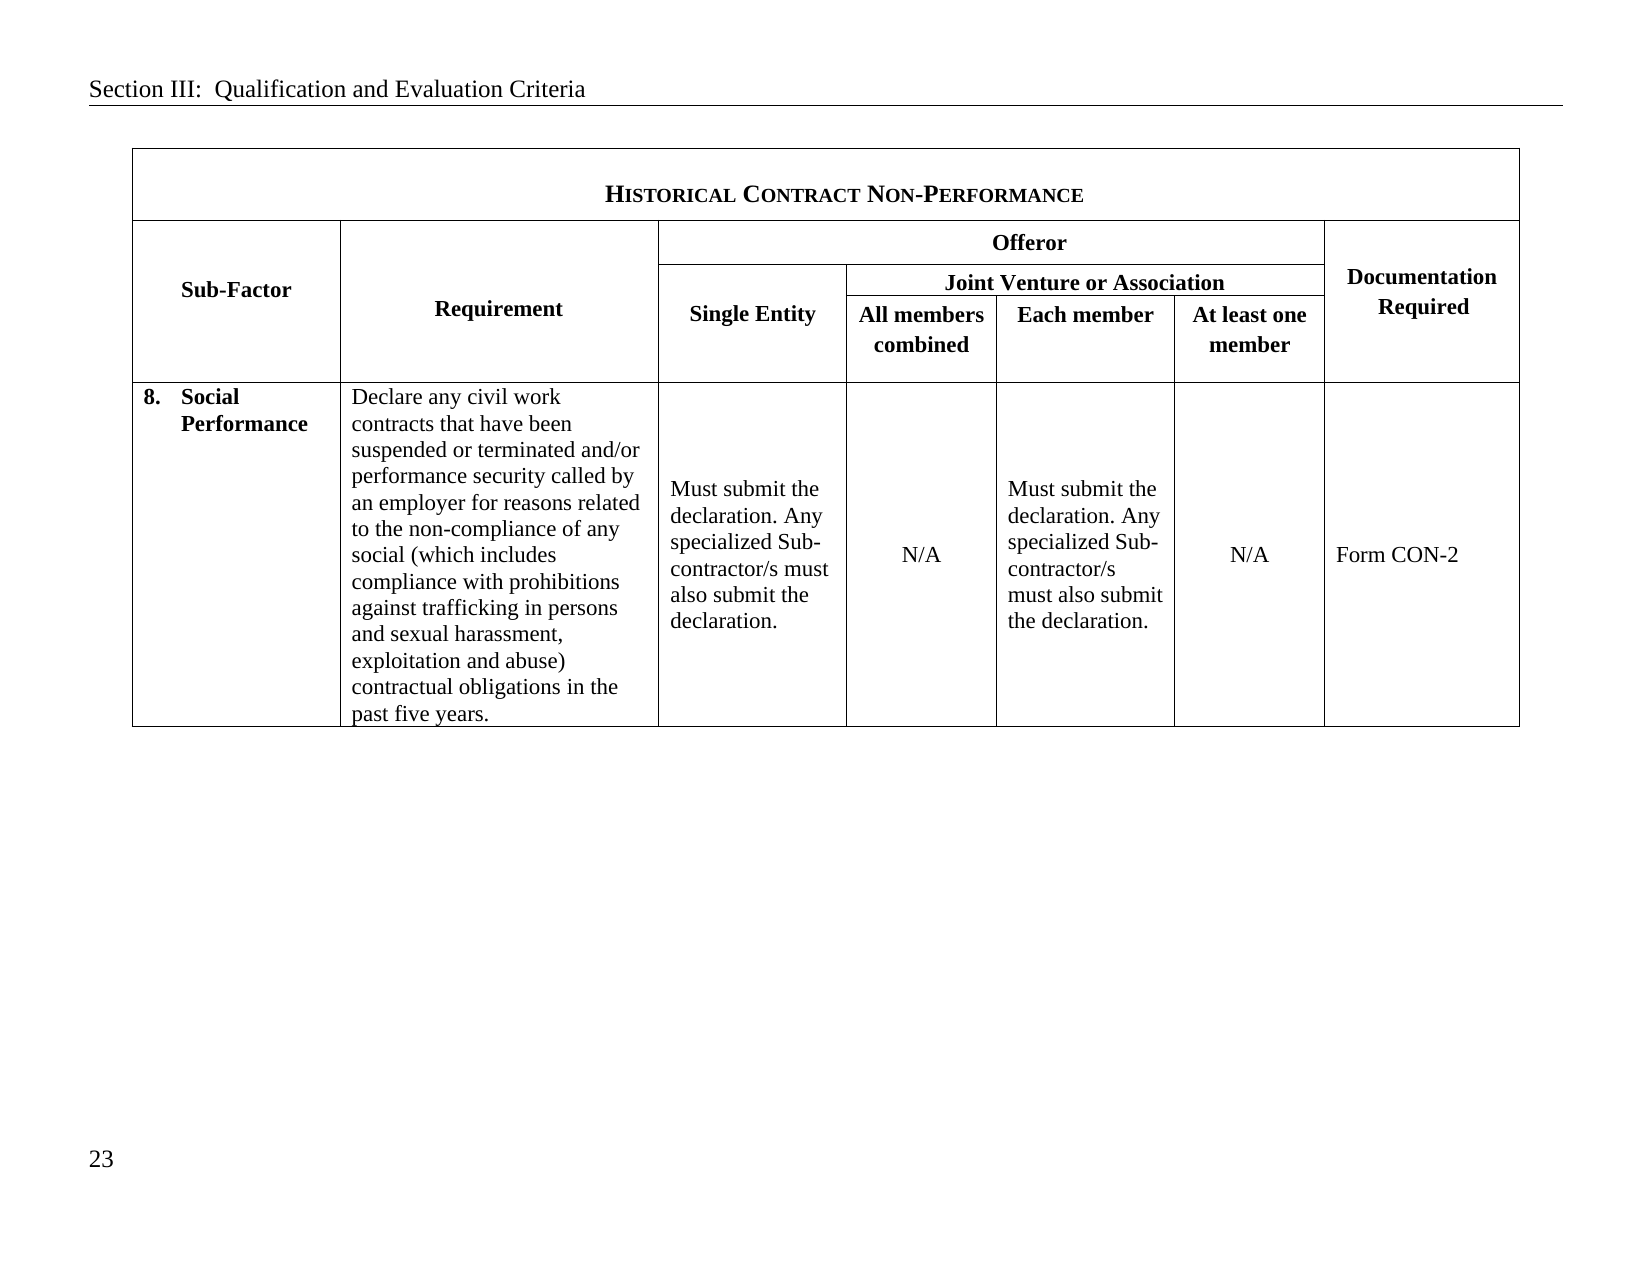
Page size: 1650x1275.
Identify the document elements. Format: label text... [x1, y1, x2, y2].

table_cell Documentation Required [1325, 221, 1519, 382]
table_cell Sub-Factor [133, 221, 340, 382]
table_cell All members combined [847, 296, 996, 382]
table_cell N/A [847, 383, 996, 726]
table_cell Joint Venture or Association [847, 265, 1324, 295]
table_cell Declare any civil work contracts that have been suspended or terminated and/or performance security called by an employer for reasons related to the non-compliance of any social (which includes compliance with prohibitions against trafficking in persons and sexual harassment, exploitation and abuse) contractual obligations in the past five years. [341, 383, 658, 726]
table_cell Requirement [341, 221, 658, 382]
table_cell N/A [1175, 383, 1324, 726]
table_cell Must submit the declaration. Any specialized Sub-contractor/s must also submit the declaration. [997, 383, 1174, 726]
table_cell Offeror [659, 221, 1324, 264]
table_cell Single Entity [659, 265, 846, 382]
table_cell Each member [997, 296, 1174, 382]
table_cell Must submit the declaration. Any specialized Sub-contractor/s must also submit the declaration. [659, 383, 846, 726]
table_cell At least one member [1175, 296, 1324, 382]
table_cell Form CON-2 [1325, 383, 1519, 726]
table_cell Social Performance [133, 383, 340, 726]
table_header Historical Contract Non-Performance [133, 149, 1519, 220]
